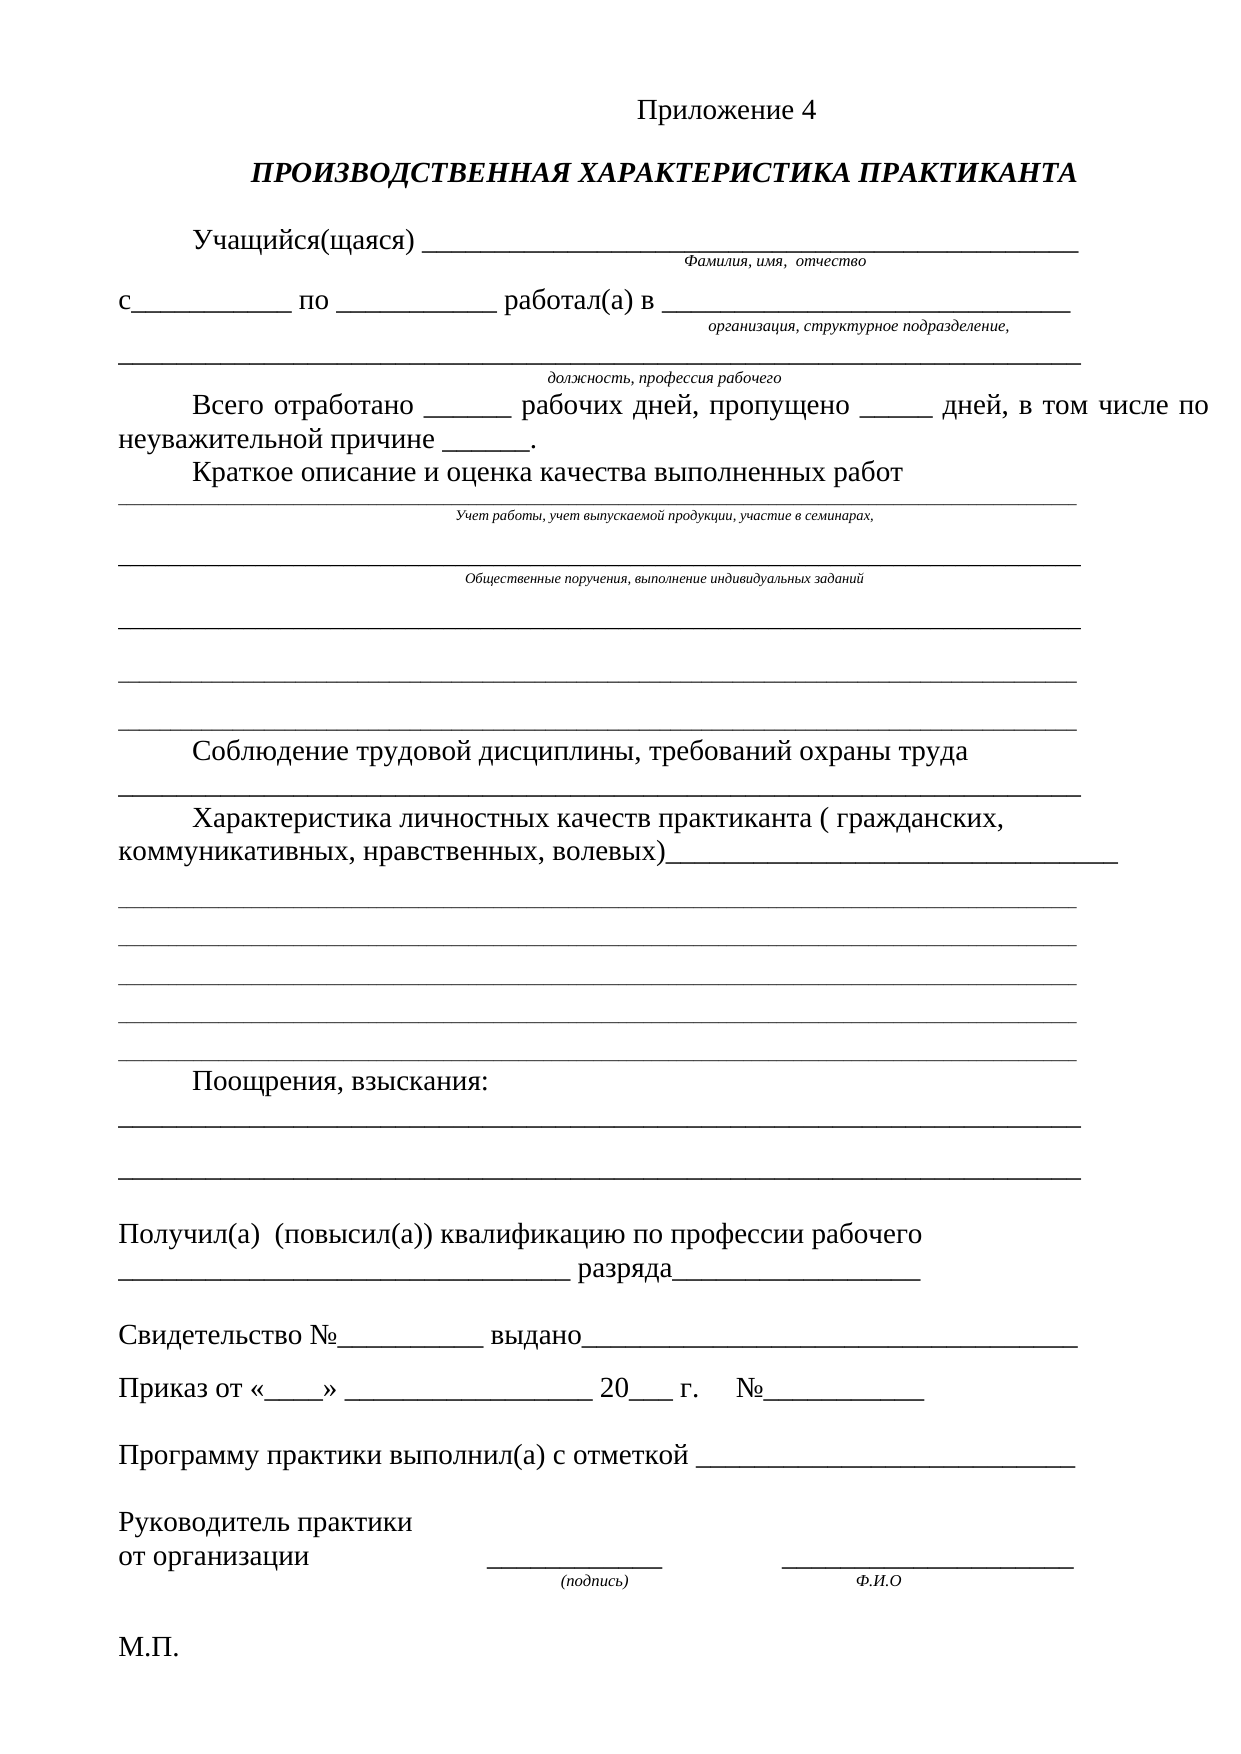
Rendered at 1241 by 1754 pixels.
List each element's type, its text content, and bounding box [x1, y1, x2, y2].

text __________________________________________________________________ [118, 1149, 1211, 1183]
text ___________________________________________________________________________________________________________________ [118, 1044, 1211, 1063]
text Приказ от «____» _________________ 20___ г. №___________ [118, 1370, 1211, 1403]
text ____________________________________________________________________________________________ [118, 660, 1211, 684]
text ___________________________________________________________________________________________________________________ [118, 967, 1211, 987]
text должность, профессия рабочего [118, 368, 1211, 387]
text организация, структурное подразделение, [118, 315, 1211, 334]
text Характеристика личностных качеств практиканта ( гражданских, коммуникативных, нравственных, волевых)_______________________________ [118, 800, 1211, 867]
text Приложение 4 [118, 92, 1240, 126]
text __________________________________________________________________ [118, 334, 1211, 368]
text ___________________________________________________________________________________________________________________ [118, 1006, 1211, 1025]
text Учет работы, учет выпускаемой продукции, участие в семинарах, [118, 507, 1211, 524]
text Получил(а) (повысил(а)) квалификацию по профессии рабочего [118, 1217, 1211, 1250]
text Всего отработано ______ рабочих дней, пропущено _____ дней, в том числе по неуважительной причине ______. [118, 387, 1211, 454]
text Общественные поручения, выполнение индивидуальных заданий [118, 569, 1211, 586]
text Поощрения, взыскания: [118, 1063, 1211, 1097]
text _____________________________________________________________________________ [118, 541, 1211, 569]
text с___________ по ___________ работал(а) в ____________________________ [118, 282, 1211, 315]
text ____________________________________________________________________________________________ [118, 708, 1211, 733]
text Фамилия, имя, отчество [266, 256, 1211, 269]
text (подпись) Ф.И.О [487, 1571, 1211, 1590]
text Руководитель практики [118, 1504, 1211, 1538]
text М.П. [118, 1629, 1211, 1662]
text __________________________________________________________________ [118, 1097, 1211, 1130]
text от организации ____________ ____________________ [118, 1538, 1211, 1571]
text Краткое описание и оценка качества выполненных работ [118, 454, 1211, 488]
text Соблюдение трудовой дисциплины, требований охраны труда [118, 733, 1211, 766]
text Учащийся(щаяся) _____________________________________________ [118, 222, 1211, 256]
text ___________________________________________________________________________________________________________________ [118, 488, 1211, 507]
text Свидетельство №__________ выдано__________________________________ [118, 1317, 1211, 1351]
text __________________________________________________________________ [118, 766, 1211, 800]
text ___________________________________________________________________________________________________________________ [118, 929, 1211, 948]
text _____________________________________________________________________________ [118, 603, 1211, 632]
text Производственная характеристика практиканта [118, 155, 1211, 188]
text _______________________________ разряда_________________ [118, 1250, 1211, 1284]
text Программу практики выполнил(а) с отметкой __________________________ [118, 1437, 1211, 1471]
text ___________________________________________________________________________________________________________________ [118, 891, 1211, 910]
